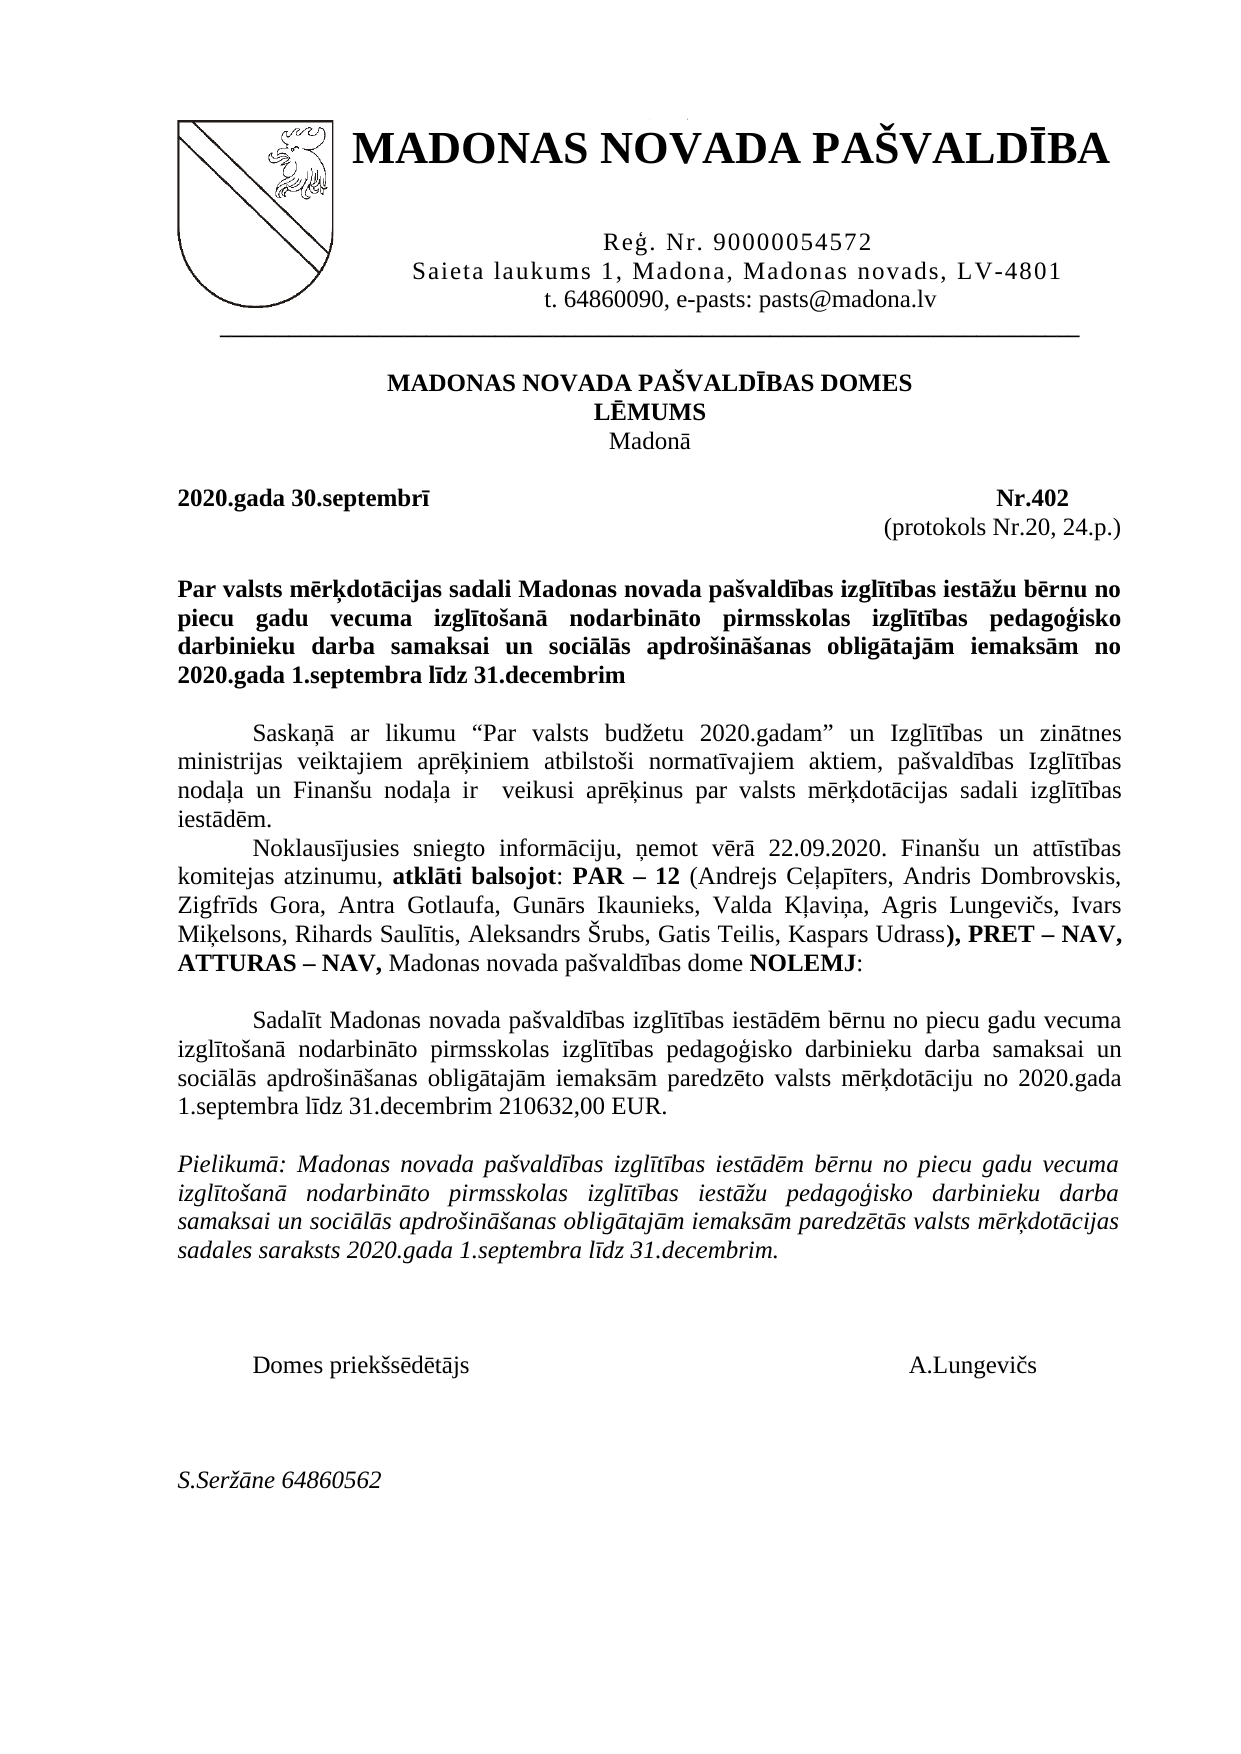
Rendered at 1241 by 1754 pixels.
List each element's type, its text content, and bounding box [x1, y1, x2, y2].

text (protokols Nr.20, 24.p.) [177, 512, 1122, 541]
text Pielikumā: Madonas novada pašvaldības izglītības iestādēm bērnu no piecu gadu vecuma izglītošanā nodarbināto pirmsskolas izglītības iestāžu pedagoģisko darbinieku darba samaksai un sociālās apdrošināšanas obligātajām iemaksām paredzētās valsts mērķdotācijas sadales saraksts 2020.gada 1.septembra līdz 31.decembrim. [177, 1149, 1122, 1264]
text Madonā [177, 426, 1122, 454]
text t. 64860090, e-pasts: pasts@madona.lv [177, 284, 1122, 313]
text ___________________________________________________________________________ [177, 313, 1122, 339]
text Saskaņā ar likumu “Par valsts budžetu 2020.gadam” un Izglītības un zinātnes ministrijas veiktajiem aprēķiniem atbilstoši normatīvajiem aktiem, pašvaldības Izglītības nodaļa un Finanšu nodaļa ir veikusi aprēķinus par valsts mērķdotācijas sadali izglītības iestādēm. [177, 718, 1122, 833]
text 2020.gada 30.septembrī Nr.402 [177, 483, 1122, 512]
text Noklausījusies sniegto informāciju, ņemot vērā 22.09.2020. Finanšu un attīstības komitejas atzinumu, atklāti balsojot: PAR – 12 (Andrejs Ceļapīters, Andris Dombrovskis, Zigfrīds Gora, Antra Gotlaufa, Gunārs Ikaunieks, Valda Kļaviņa, Agris Lungevičs, Ivars Miķelsons, Rihards Saulītis, Aleksandrs Šrubs, Gatis Teilis, Kaspars Udrass), PRET – NAV, ATTURAS – NAV, Madonas novada pašvaldības dome NOLEMJ: [177, 833, 1122, 976]
text Reģ. Nr. 90000054572 [334, 227, 1122, 256]
text LĒMUMS [177, 397, 1122, 426]
picture [177, 120, 334, 308]
text Par valsts mērķdotācijas sadali Madonas novada pašvaldības izglītības iestāžu bērnu no piecu gadu vecuma izglītošanā nodarbināto pirmsskolas izglītības pedagoģisko darbinieku darba samaksai un sociālās apdrošināšanas obligātajām iemaksām no 2020.gada 1.septembra līdz 31.decembrim [177, 574, 1122, 689]
text Saieta laukums 1, Madona, Madonas novads, LV-4801 [334, 256, 1122, 284]
text Domes priekšsēdētājs A.Lungevičs [177, 1350, 1113, 1379]
text Sadalīt Madonas novada pašvaldības izglītības iestādēm bērnu no piecu gadu vecuma izglītošanā nodarbināto pirmsskolas izglītības pedagoģisko darbinieku darba samaksai un sociālās apdrošināšanas obligātajām iemaksām paredzēto valsts mērķdotāciju no 2020.gada 1.septembra līdz 31.decembrim 210632,00 EUR. [177, 1005, 1122, 1120]
text MADONAS NOVADA PAŠVALDĪBA [334, 121, 1122, 173]
text MADONAS NOVADA PAŠVALDĪBAS DOMES [177, 368, 1122, 397]
text S.Seržāne 64860562 [177, 1465, 1143, 1494]
